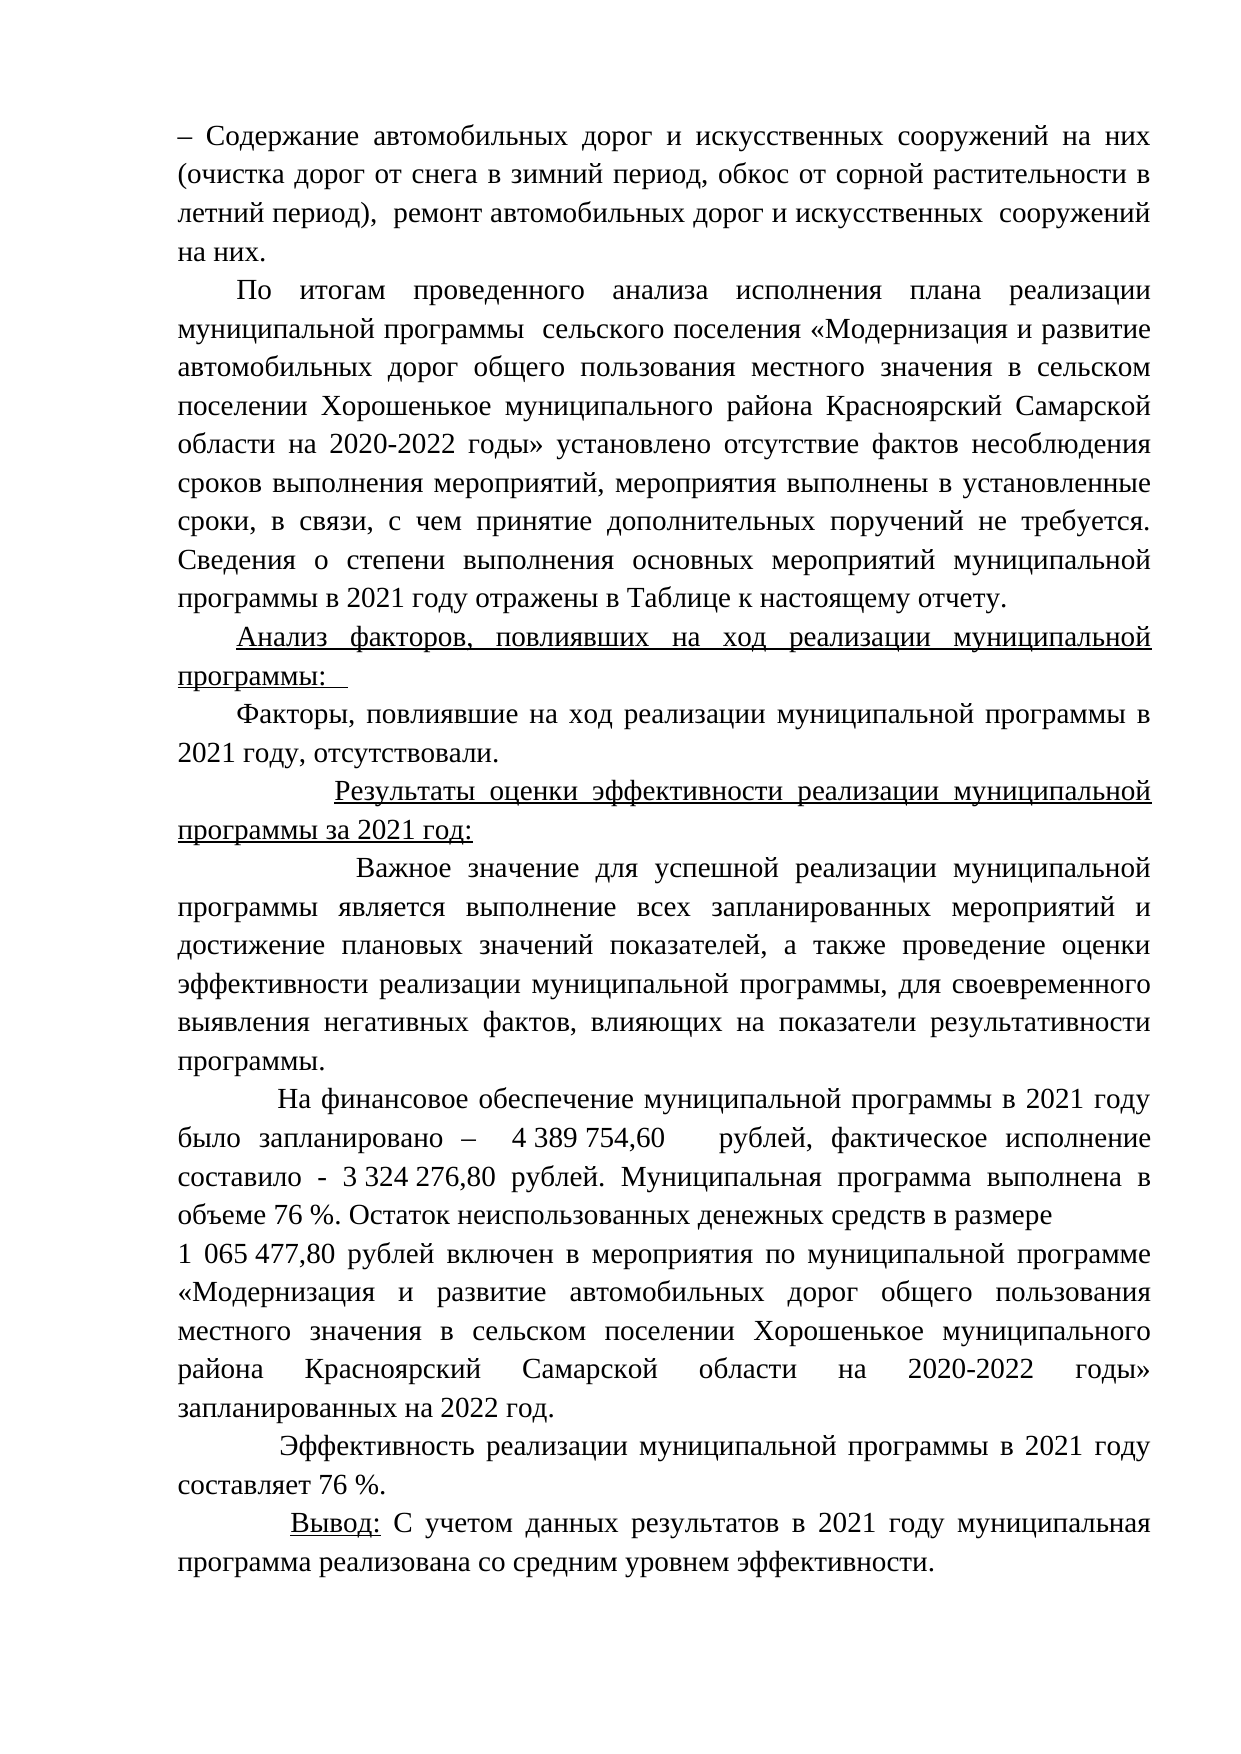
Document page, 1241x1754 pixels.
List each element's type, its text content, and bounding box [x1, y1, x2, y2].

text По итогам проведенного анализа исполнения плана реализации муниципальной программы сельского поселения «Модернизация и развитие автомобильных дорог общего пользования местного значения в сельском поселении Хорошенькое муниципального района Красноярский Самарской области на 2020-2022 годы» установлено отсутствие фактов несоблюдения сроков выполнения мероприятий, мероприятия выполнены в установленные сроки, в связи, с чем принятие дополнительных поручений не требуется. Сведения о степени выполнения основных мероприятий муниципальной программы в 2021 году отражены в Таблице к настоящему отчету. [177, 272, 1152, 614]
text Анализ факторов, повлиявших на ход реализации муниципальной программы: [177, 619, 1152, 691]
text Результаты оценки эффективности реализации муниципальной программы за 2021 год: [177, 773, 1152, 845]
text 1 065 477,80 рублей включен в мероприятия по муниципальной программе «Модернизация и развитие автомобильных дорог общего пользования местного значения в сельском поселении Хорошенькое муниципального района Красноярский Самарской области на 2020-2022 годы» запланированных на 2022 год. [177, 1236, 1152, 1423]
text Эффективность реализации муниципальной программы в 2021 году составляет 76 %. [177, 1428, 1152, 1501]
text Вывод: С учетом данных результатов в 2021 году муниципальная программа реализована со средним уровнем эффективности. [177, 1506, 1152, 1578]
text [177, 118, 1152, 267]
text Важное значение для успешной реализации муниципальной программы является выполнение всех запланированных мероприятий и достижение плановых значений показателей, а также проведение оценки эффективности реализации муниципальной программы, для своевременного выявления негативных фактов, влияющих на показатели результативности программы. На финансовое обеспечение муниципальной программы в 2021 году было запланировано – 4 389 754,60 рублей, фактическое исполнение составило - 3 324 276,80 рублей. Муниципальная программа выполнена в объеме 76 %. Остаток неиспользованных денежных средств в размере [177, 850, 1152, 1231]
text Факторы, повлиявшие на ход реализации муниципальной программы в 2021 году, отсутствовали. [177, 696, 1152, 768]
